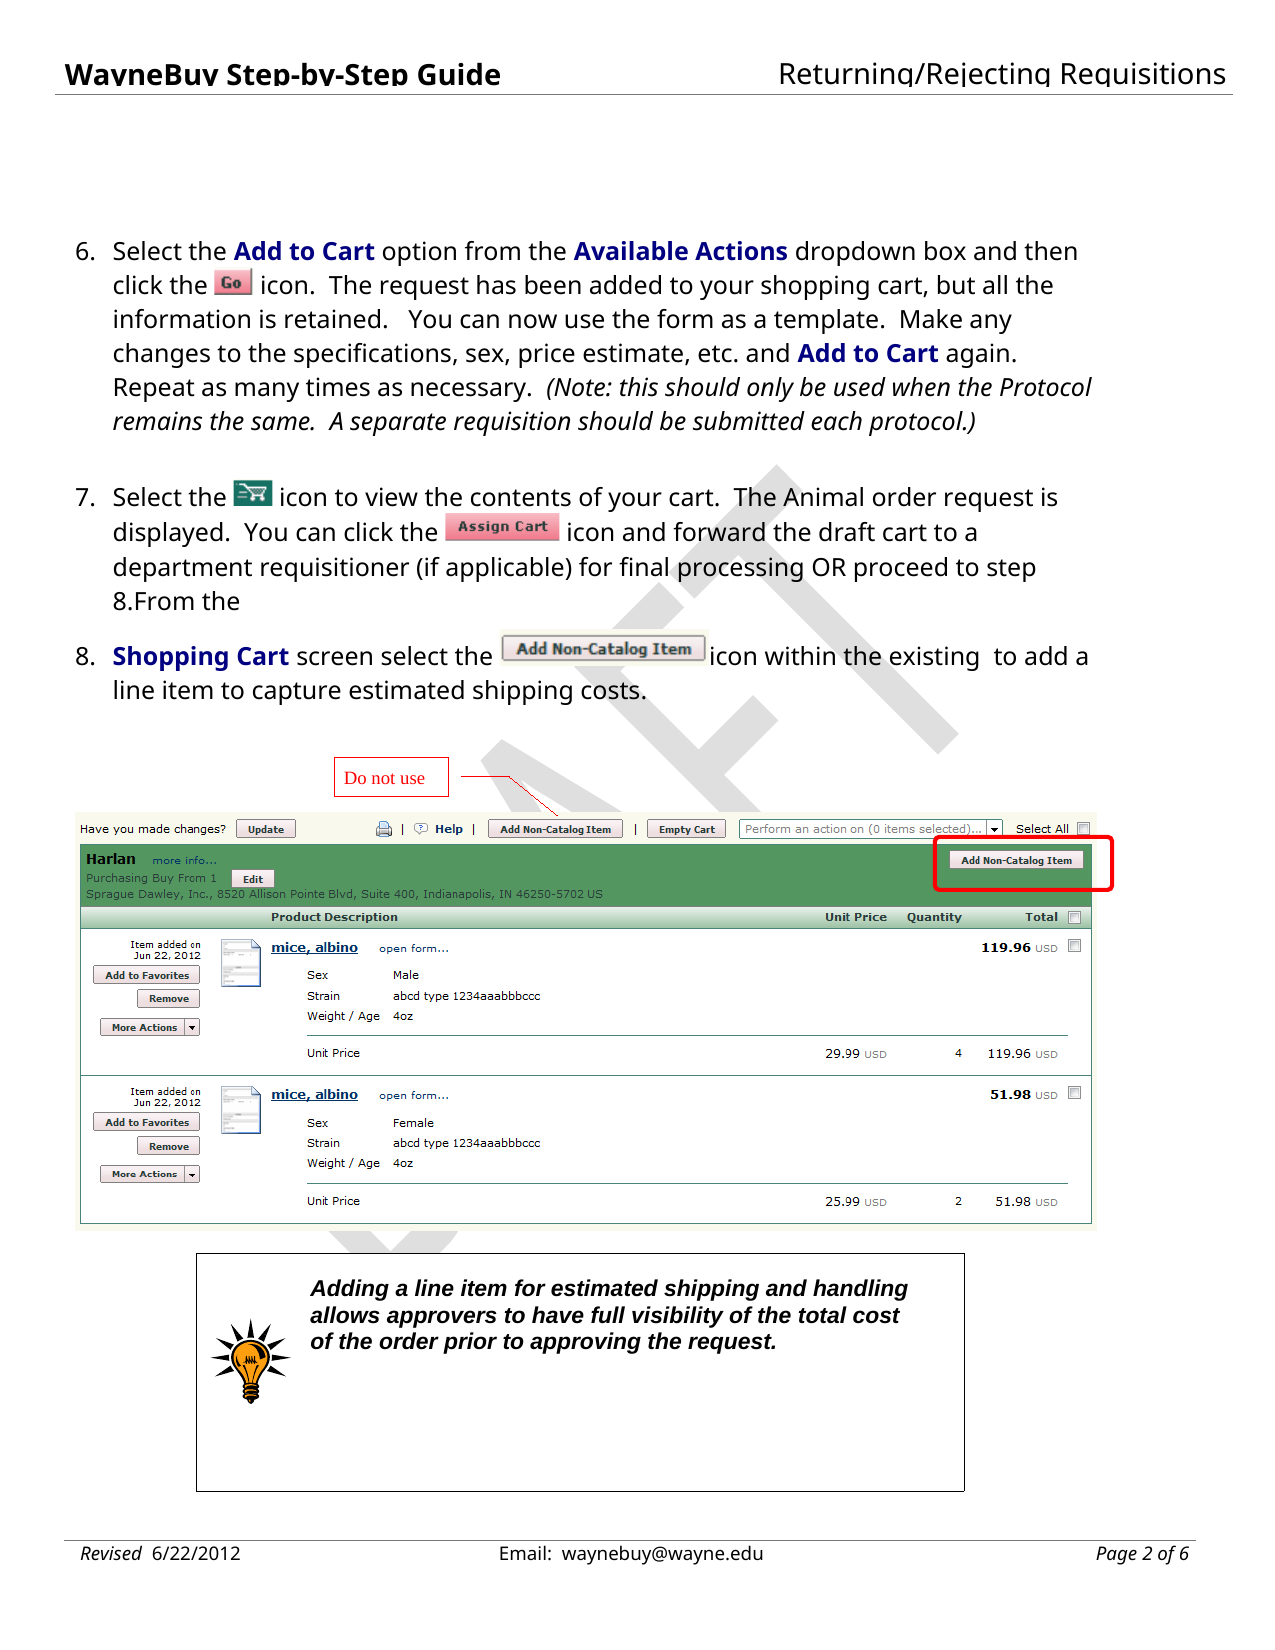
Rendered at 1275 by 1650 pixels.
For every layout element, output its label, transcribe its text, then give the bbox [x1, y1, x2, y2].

picture [445, 513, 560, 542]
picture [233, 479, 273, 506]
picture [499, 629, 709, 666]
picture [214, 267, 254, 295]
list Select the icon to view the contents of your cart. The Animal order request is displayed. You can click the icon and forward the draft cart to a department requisitioner (if applicable) for final processing OR proceed to step 8.From the [75, 479, 1097, 617]
list Shopping Cart screen select the icon within the existing to add a line item to capture estimated shipping costs. [75, 630, 1097, 707]
picture [75, 812, 1097, 1231]
list Select the Add to Cart option from the Available Actions dropdown box and then click the icon. The request has been added to your shopping cart, but all the information is retained. You can now use the form as a template. Make any changes to the specifications, sex, price estimate, etc. and Add to Cart again. Repeat as many times as necessary. (Note: this should only be used when the Protocol remains the same. A separate requisition should be submitted each protocol.) [75, 234, 1097, 467]
picture [937, 839, 1097, 887]
